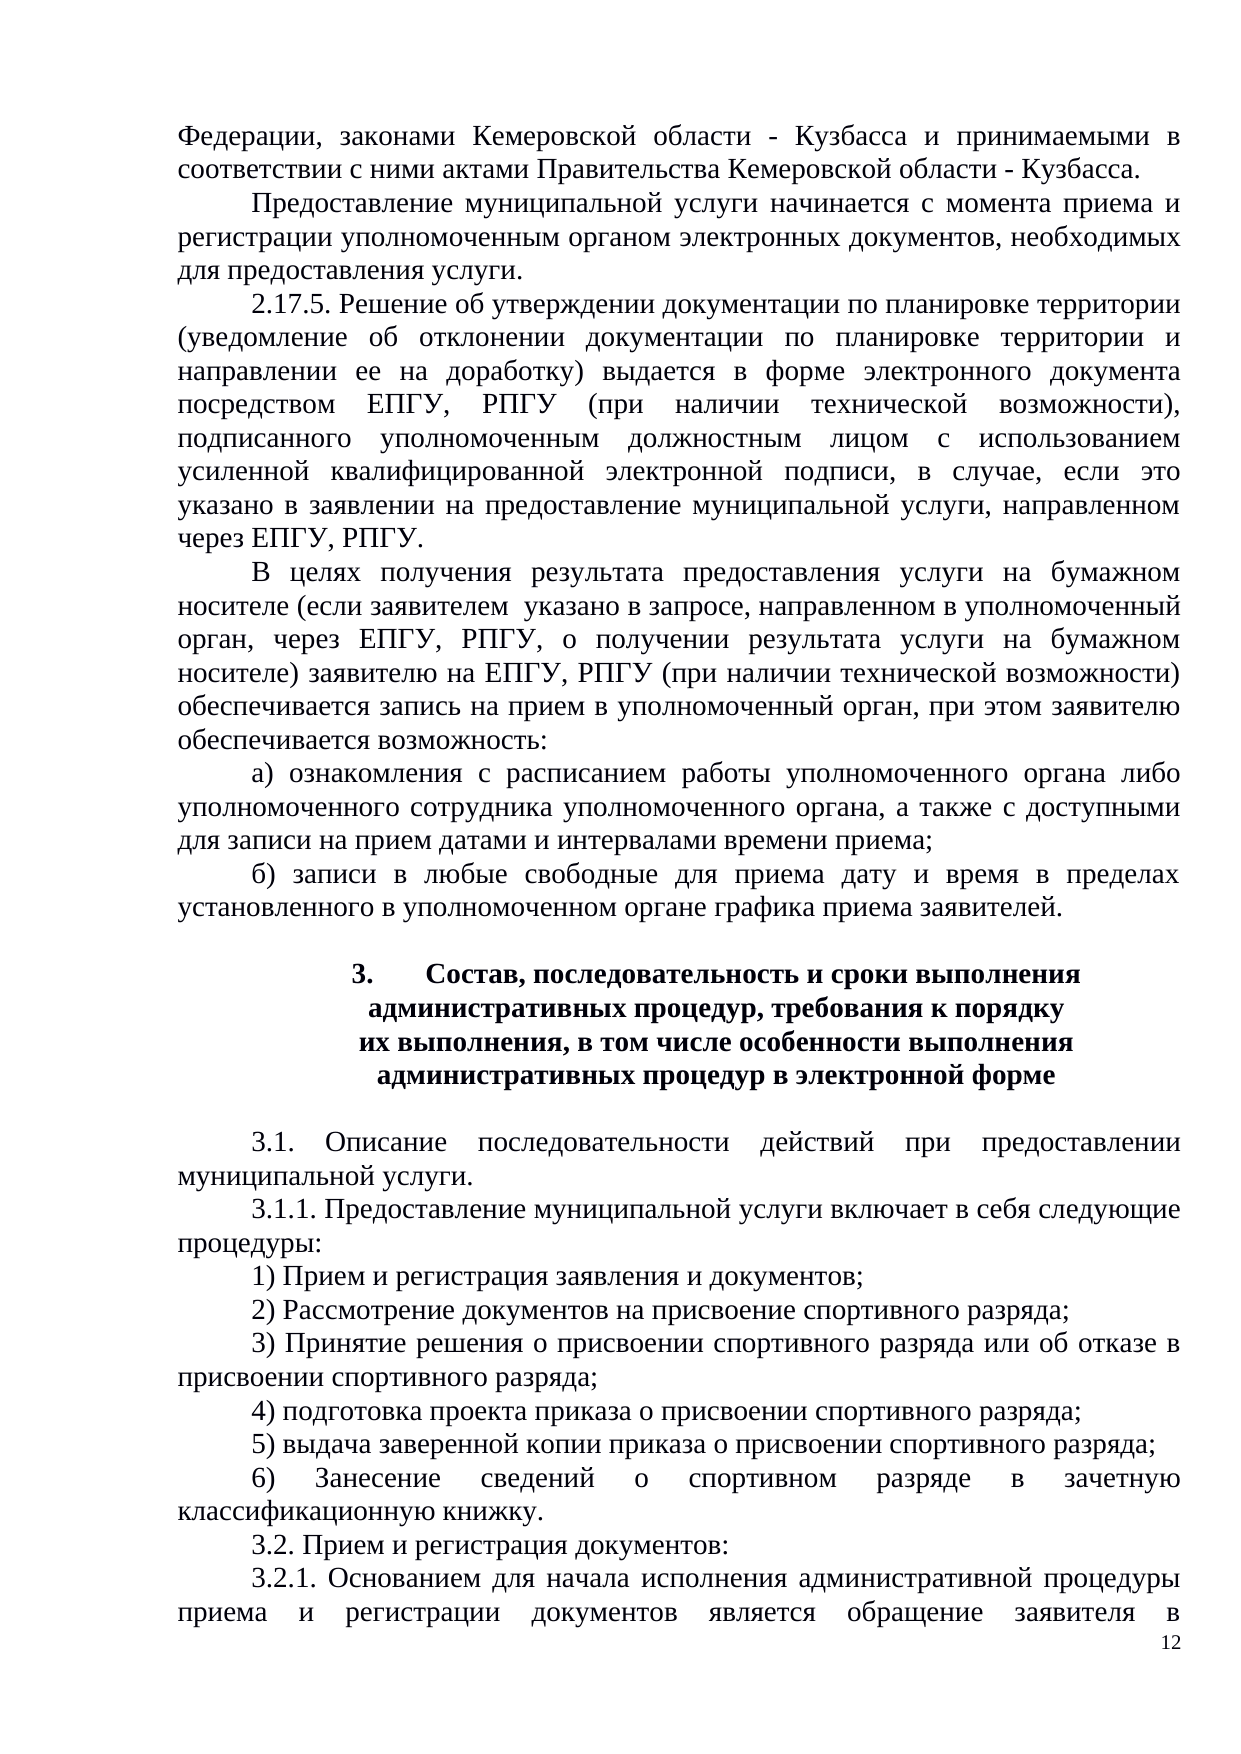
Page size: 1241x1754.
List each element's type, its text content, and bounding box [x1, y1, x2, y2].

text административных процедур, требования к порядку [177, 990, 1181, 1024]
text Предоставление муниципальной услуги начинается с момента приема и регистрации уполномоченным органом электронных документов, необходимых для предоставления услуги. [177, 185, 1181, 286]
text В целях получения результата предоставления услуги на бумажном носителе (если заявителем указано в запросе, направленном в уполномоченный орган, через ЕПГУ, РПГУ, о получении результата услуги на бумажном носителе) заявителю на ЕПГУ, РПГУ (при наличии технической возможности) обеспечивается запись на прием в уполномоченный орган, при этом заявителю обеспечивается возможность: [177, 554, 1181, 755]
text б) записи в любые свободные для приема дату и время в пределах установленного в уполномоченном органе графика приема заявителей. [177, 856, 1181, 923]
text а) ознакомления с расписанием работы уполномоченного органа либо уполномоченного сотрудника уполномоченного органа, а также с доступными для записи на прием датами и интервалами времени приема; [177, 755, 1181, 856]
text их выполнения, в том числе особенности выполнения [177, 1024, 1181, 1057]
text 3.2. Прием и регистрация документов: [177, 1527, 1181, 1560]
text административных процедур в электронной форме [177, 1057, 1181, 1091]
text 3.1.1. Предоставление муниципальной услуги включает в себя следующие процедуры: [177, 1191, 1181, 1258]
text 4) подготовка проекта приказа о присвоении спортивного разряда; [177, 1393, 1181, 1426]
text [177, 1560, 1181, 1627]
text 2.17.5. Решение об утверждении документации по планировке территории (уведомление об отклонении документации по планировке территории и направлении ее на доработку) выдается в форме электронного документа посредством ЕПГУ, РПГУ (при наличии технической возможности), подписанного уполномоченным должностным лицом с использованием усиленной квалифицированной электронной подписи, в случае, если это указано в заявлении на предоставление муниципальной услуги, направленном через ЕПГУ, РПГУ. [177, 286, 1181, 554]
text 2) Рассмотрение документов на присвоение спортивного разряда; [177, 1292, 1181, 1326]
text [177, 118, 1181, 185]
text 1) Прием и регистрация заявления и документов; [177, 1258, 1181, 1292]
text 5) выдача заверенной копии приказа о присвоении спортивного разряда; [177, 1426, 1181, 1460]
list Описание последовательности действий при предоставлении муниципальной услуги. [177, 1124, 1181, 1191]
list Состав, последовательность и сроки выполнения [177, 957, 1181, 990]
text 6) Занесение сведений о спортивном разряде в зачетную классификационную книжку. [177, 1460, 1181, 1527]
text 3) Принятие решения о присвоении спортивного разряда или об отказе в присвоении спортивного разряда; [177, 1326, 1181, 1393]
